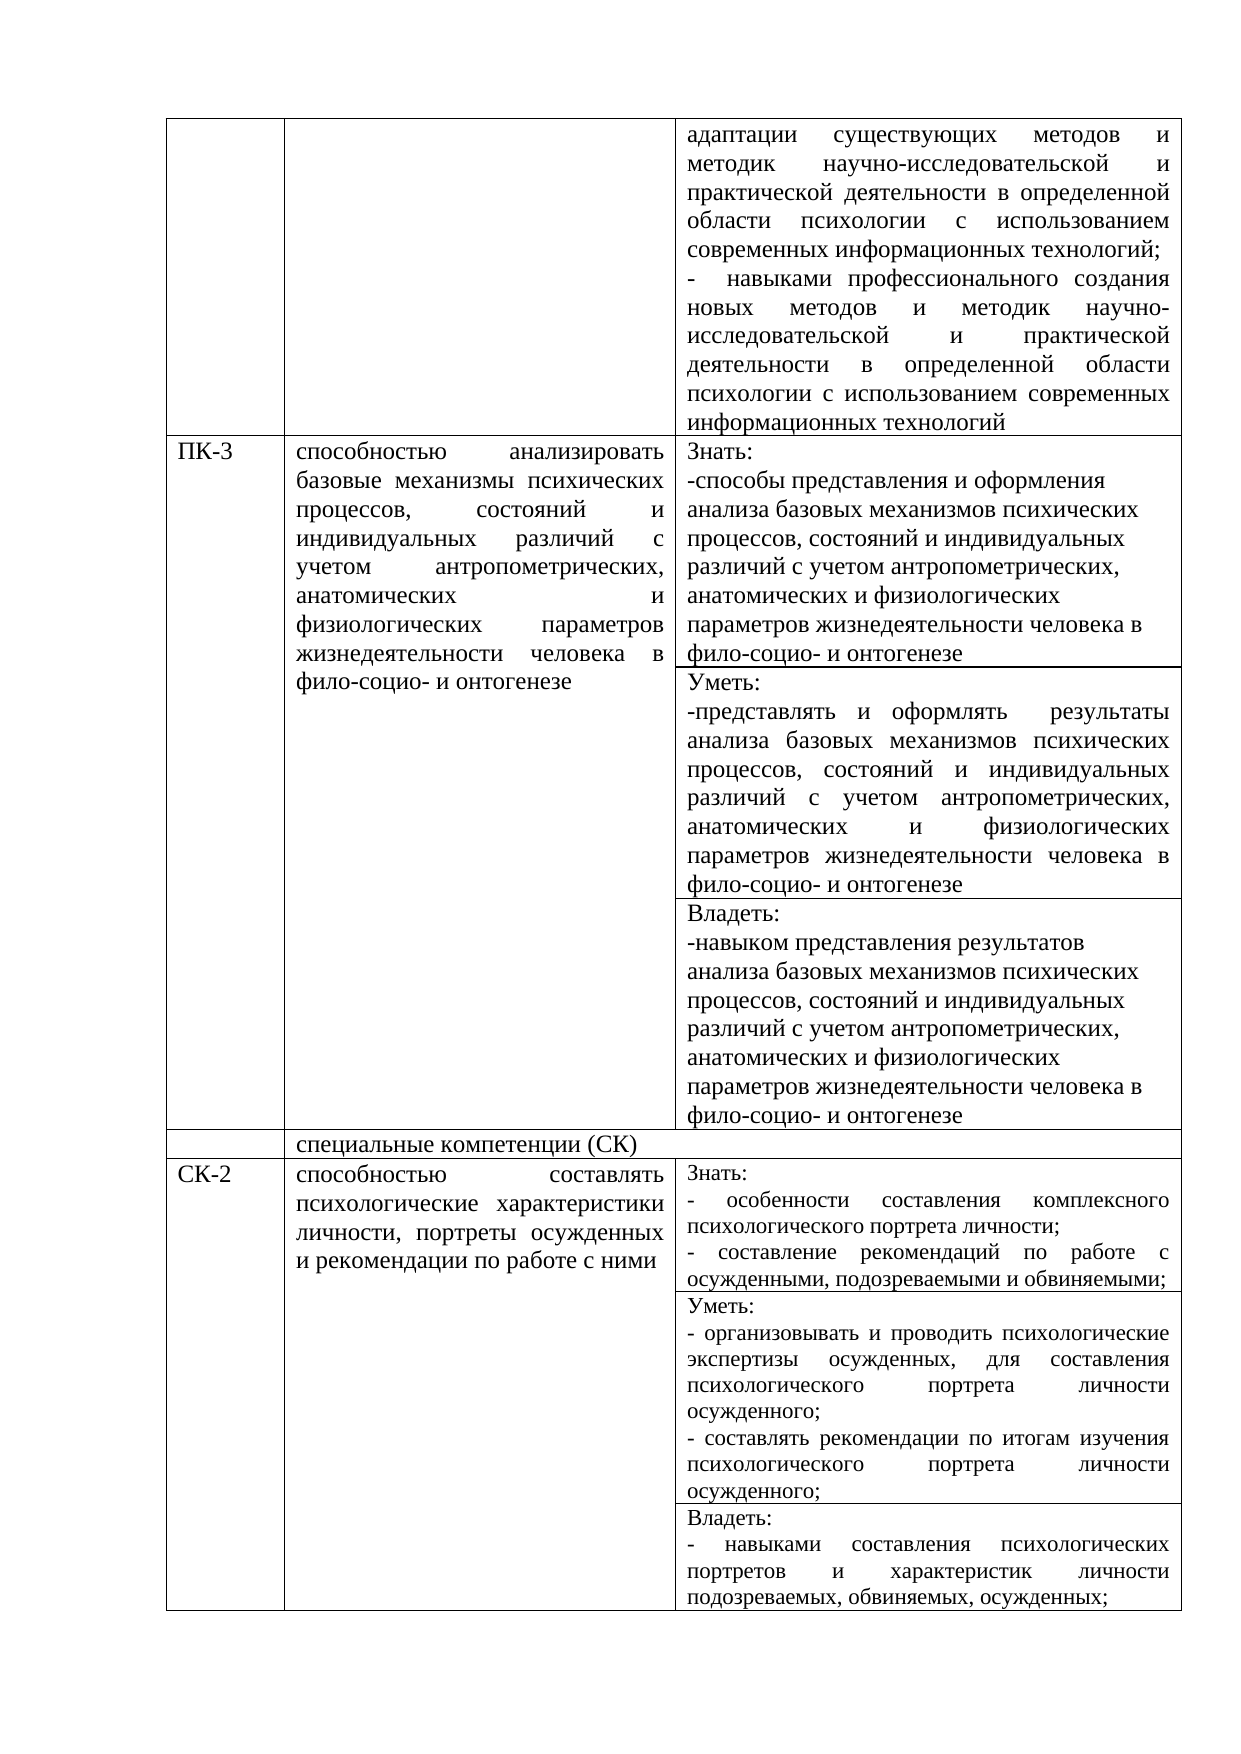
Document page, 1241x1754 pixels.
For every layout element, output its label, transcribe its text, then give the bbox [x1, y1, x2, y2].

table_cell Уметь: - организовывать и проводить психологические экспертизы осужденных, для составления психологического портрета личности осужденного; - составлять рекомендации по итогам изучения психологического портрета личности осужденного; [676, 1292, 1181, 1503]
table_cell Владеть: -навыком представления результатов анализа базовых механизмов психических процессов, состояний и индивидуальных различий с учетом антропометрических, анатомических и физиологических параметров жизнедеятельности человека в фило-социо- и онтогенезе [676, 899, 1181, 1128]
table_cell ПК-3 [167, 436, 284, 1128]
table_cell способностью составлять психологические характеристики личности, портреты осужденных и рекомендации по работе с ними [285, 1159, 675, 1609]
table_cell Знать: -способы представления и оформления анализа базовых механизмов психических процессов, состояний и индивидуальных различий с учетом антропометрических, анатомических и физиологических параметров жизнедеятельности человека в фило-социо- и онтогенезе [676, 436, 1181, 666]
table_cell способностью анализировать базовые механизмы психических процессов, состояний и индивидуальных различий с учетом антропометрических, анатомических и физиологических параметров жизнедеятельности человека в фило-социо- и онтогенезе [285, 436, 675, 1128]
table_cell СК-2 [167, 1159, 284, 1609]
table_cell Уметь: -представлять и оформлять результаты анализа базовых механизмов психических процессов, состояний и индивидуальных различий с учетом антропометрических, анатомических и физиологических параметров жизнедеятельности человека в фило-социо- и онтогенезе [676, 668, 1181, 897]
table_cell Знать: - особенности составления комплексного психологического портрета личности; - составление рекомендаций по работе с осужденными, подозреваемыми и обвиняемыми; [676, 1159, 1181, 1291]
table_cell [676, 1504, 1181, 1609]
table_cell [676, 119, 1181, 435]
table_cell специальные компетенции (СК) [285, 1130, 1181, 1158]
table_cell [167, 1130, 284, 1158]
